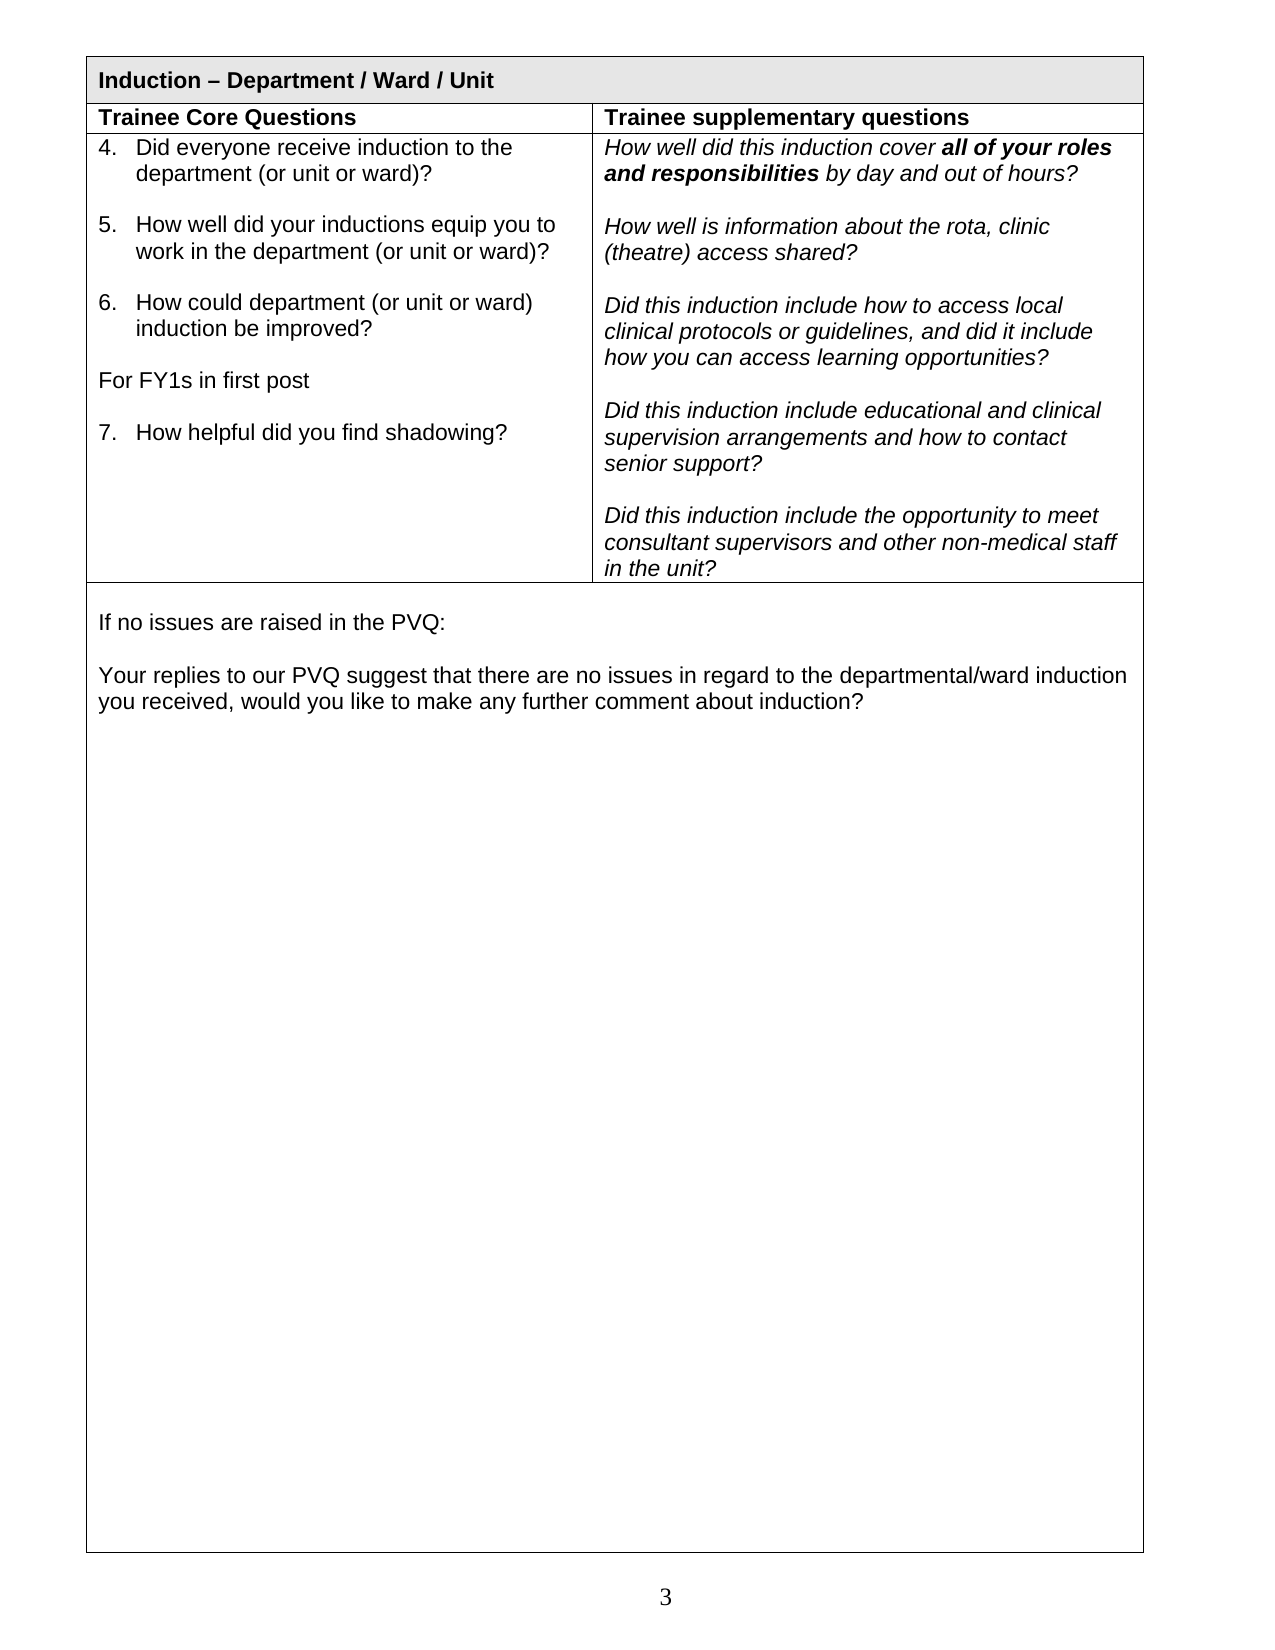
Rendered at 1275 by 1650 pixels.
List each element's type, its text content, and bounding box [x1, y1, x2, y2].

table_cell Did everyone receive induction to the department (or unit or ward)? How well did your inductions equip you to work in the department (or unit or ward)? How could department (or unit or ward) induction be improved? For FY1s in first post How helpful did you find shadowing? [87, 134, 592, 582]
table_cell Trainee supplementary questions [593, 104, 1143, 132]
table_cell Trainee Core Questions [87, 104, 592, 132]
table_cell If no issues are raised in the PVQ: Your replies to our PVQ suggest that there are no issues in regard to the departmental/ward induction you received, would you like to make any further comment about induction? [87, 583, 1143, 1552]
table_cell Induction – Department / Ward / Unit [87, 57, 1143, 103]
table_cell How well did this induction cover all of your roles and responsibilities by day and out of hours? How well is information about the rota, clinic (theatre) access shared? Did this induction include how to access local clinical protocols or guidelines, and did it include how you can access learning opportunities? Did this induction include educational and clinical supervision arrangements and how to contact senior support? Did this induction include the opportunity to meet consultant supervisors and other non-medical staff in the unit? [593, 134, 1143, 582]
